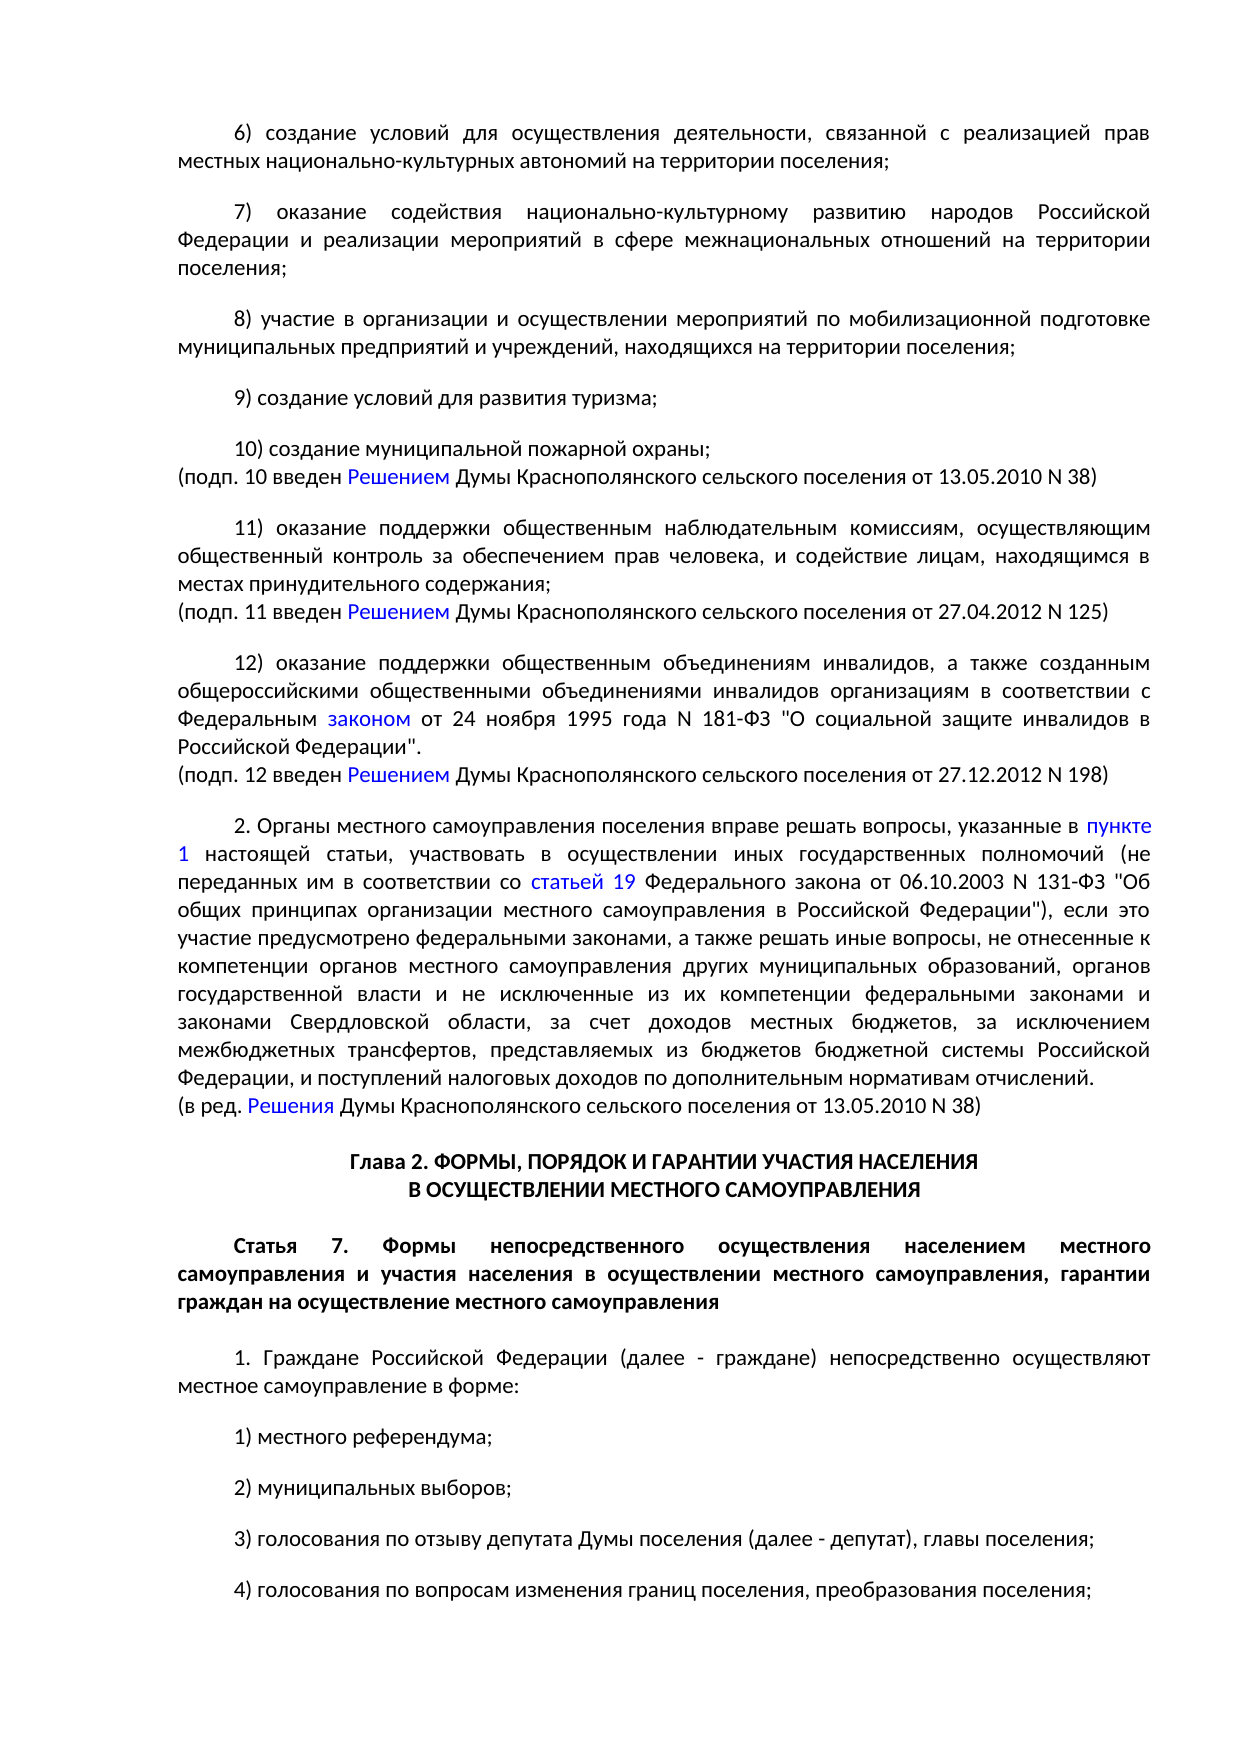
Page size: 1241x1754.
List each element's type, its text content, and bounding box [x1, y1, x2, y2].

text 2. Органы местного самоуправления поселения вправе решать вопросы, указанные в пункте 1 настоящей статьи, участвовать в осуществлении иных государственных полномочий (не переданных им в соответствии со статьей 19 Федерального закона от 06.10.2003 N 131-ФЗ "Об общих принципах организации местного самоуправления в Российской Федерации"), если это участие предусмотрено федеральными законами, а также решать иные вопросы, не отнесенные к компетенции органов местного самоуправления других муниципальных образований, органов государственной власти и не исключенные из их компетенции федеральными законами и законами Свердловской области, за счет доходов местных бюджетов, за исключением межбюджетных трансфертов, представляемых из бюджетов бюджетной системы Российской Федерации, и поступлений налоговых доходов по дополнительным нормативам отчислений. [177, 811, 1152, 1091]
text 9) создание условий для развития туризма; [177, 383, 1152, 411]
text 6) создание условий для осуществления деятельности, связанной с реализацией прав местных национально-культурных автономий на территории поселения; [177, 118, 1152, 174]
text (подп. 11 введен Решением Думы Краснополянского сельского поселения от 27.04.2012 N 125) [177, 597, 1152, 625]
text 4) голосования по вопросам изменения границ поселения, преобразования поселения; [177, 1575, 1152, 1603]
text (в ред. Решения Думы Краснополянского сельского поселения от 13.05.2010 N 38) [177, 1091, 1152, 1119]
text 10) создание муниципальной пожарной охраны; [177, 434, 1152, 462]
text 3) голосования по отзыву депутата Думы поселения (далее - депутат), главы поселения; [177, 1524, 1152, 1552]
title Статья 7. Формы непосредственного осуществления населением местного самоуправления и участия населения в осуществлении местного самоуправления, гарантии граждан на осуществление местного самоуправления [177, 1231, 1152, 1315]
title В ОСУЩЕСТВЛЕНИИ МЕСТНОГО САМОУПРАВЛЕНИЯ [177, 1175, 1152, 1203]
text 1) местного референдума; [177, 1422, 1152, 1450]
text 1. Граждане Российской Федерации (далее - граждане) непосредственно осуществляют местное самоуправление в форме: [177, 1343, 1152, 1399]
text (подп. 12 введен Решением Думы Краснополянского сельского поселения от 27.12.2012 N 198) [177, 760, 1152, 788]
title Глава 2. ФОРМЫ, ПОРЯДОК И ГАРАНТИИ УЧАСТИЯ НАСЕЛЕНИЯ [177, 1147, 1152, 1175]
text (подп. 10 введен Решением Думы Краснополянского сельского поселения от 13.05.2010 N 38) [177, 462, 1152, 490]
text 7) оказание содействия национально-культурному развитию народов Российской Федерации и реализации мероприятий в сфере межнациональных отношений на территории поселения; [177, 197, 1152, 281]
text 11) оказание поддержки общественным наблюдательным комиссиям, осуществляющим общественный контроль за обеспечением прав человека, и содействие лицам, находящимся в местах принудительного содержания; [177, 513, 1152, 597]
text 8) участие в организации и осуществлении мероприятий по мобилизационной подготовке муниципальных предприятий и учреждений, находящихся на территории поселения; [177, 304, 1152, 360]
text 12) оказание поддержки общественным объединениям инвалидов, а также созданным общероссийскими общественными объединениями инвалидов организациям в соответствии с Федеральным законом от 24 ноября 1995 года N 181-ФЗ "О социальной защите инвалидов в Российской Федерации". [177, 648, 1152, 760]
text 2) муниципальных выборов; [177, 1473, 1152, 1501]
